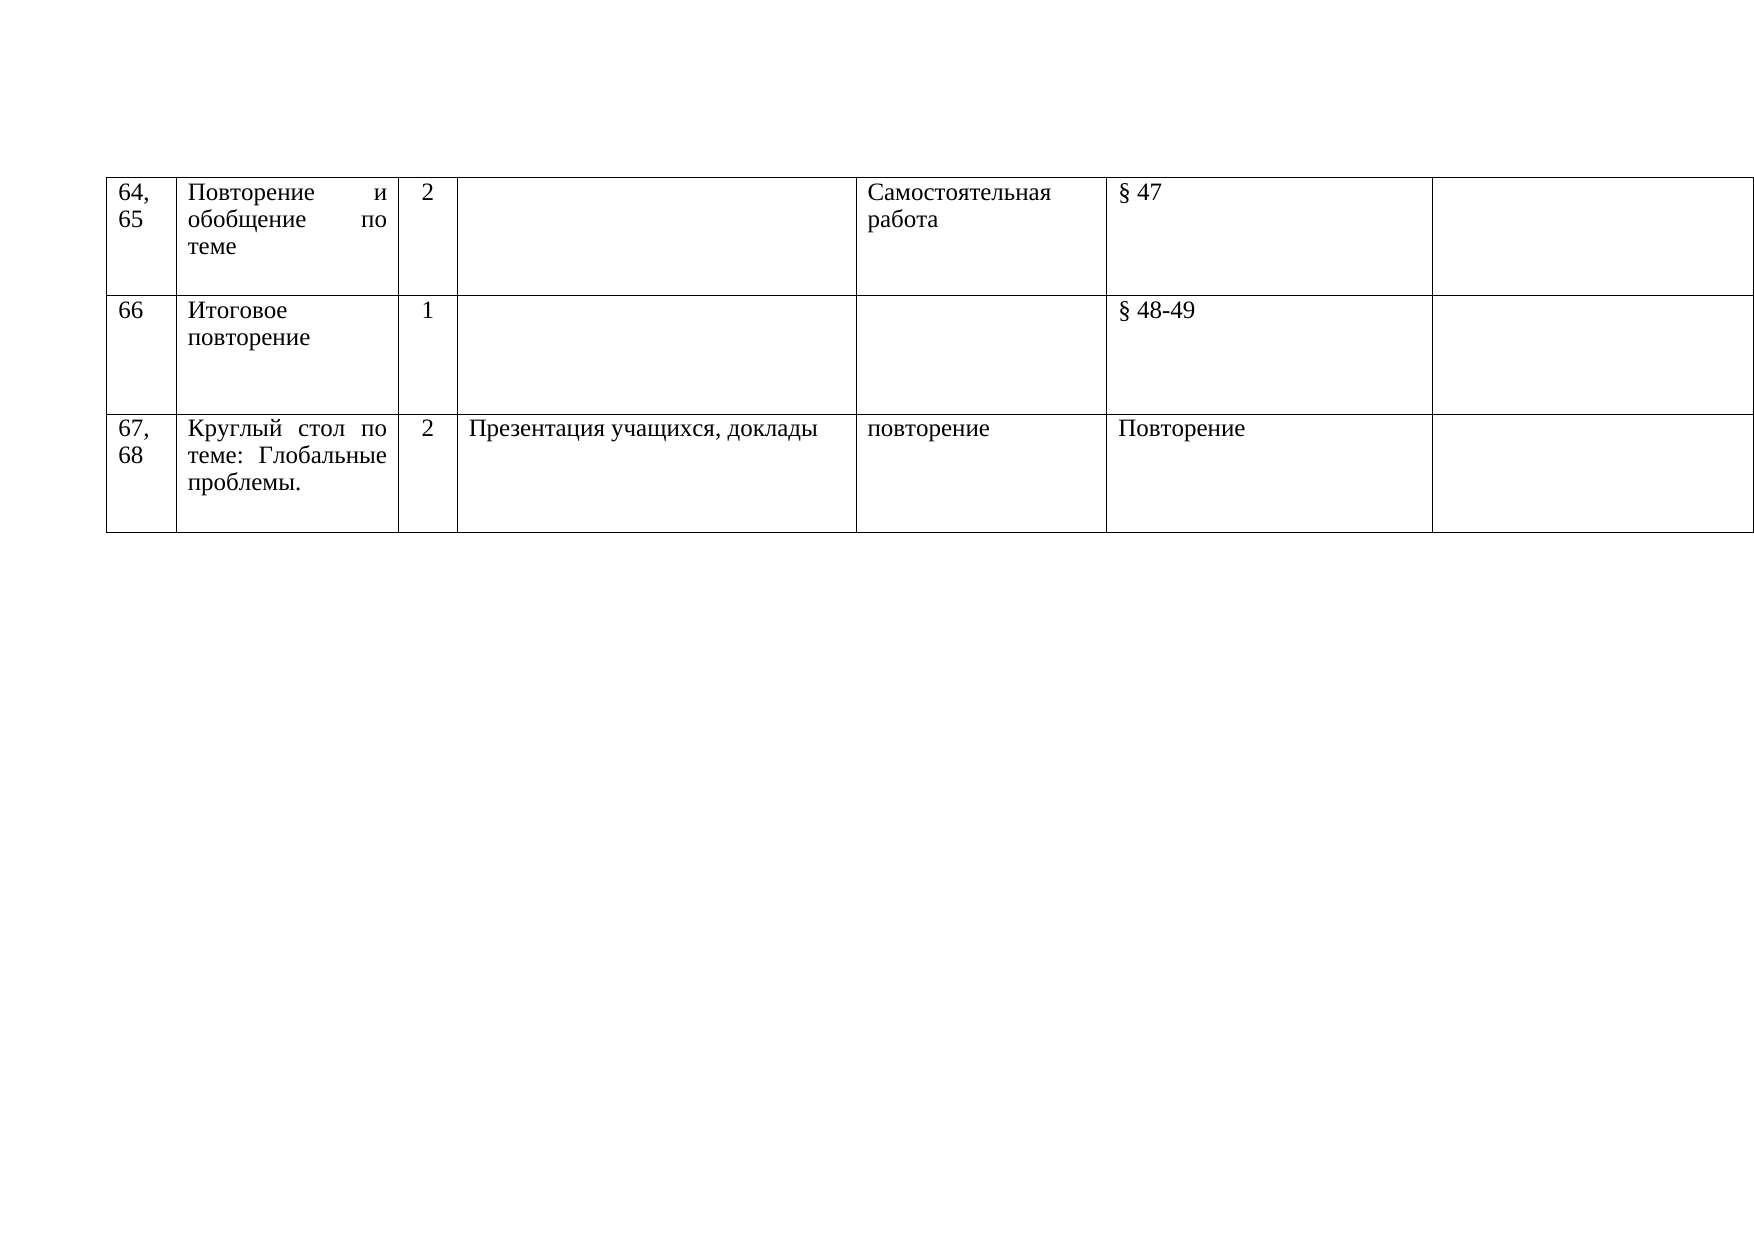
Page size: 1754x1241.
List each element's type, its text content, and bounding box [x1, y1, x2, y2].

table_cell [1433, 296, 1753, 413]
table_cell 67, 68 [107, 415, 176, 532]
table_cell 64, 65 [107, 178, 176, 295]
table_cell Повторение [1107, 415, 1432, 532]
table_cell 2 [399, 415, 457, 532]
table_cell [857, 296, 1106, 413]
table_cell § 47 [1107, 178, 1432, 295]
table_cell [1433, 415, 1753, 532]
table_cell 1 [399, 296, 457, 413]
table_cell [458, 178, 856, 295]
table_cell [1433, 178, 1753, 295]
table_cell Презентация учащихся, доклады [458, 415, 856, 532]
table_cell Самостоятельная работа [857, 178, 1106, 295]
table_cell повторение [857, 415, 1106, 532]
table_cell Итоговое повторение [177, 296, 398, 413]
table_cell Круглый стол по теме: Глобальные проблемы. [177, 415, 398, 532]
table_cell 2 [399, 178, 457, 295]
table_cell 66 [107, 296, 176, 413]
table_cell Повторение и обобщение по теме [177, 178, 398, 295]
table_cell § 48-49 [1107, 296, 1432, 413]
table_cell [458, 296, 856, 413]
